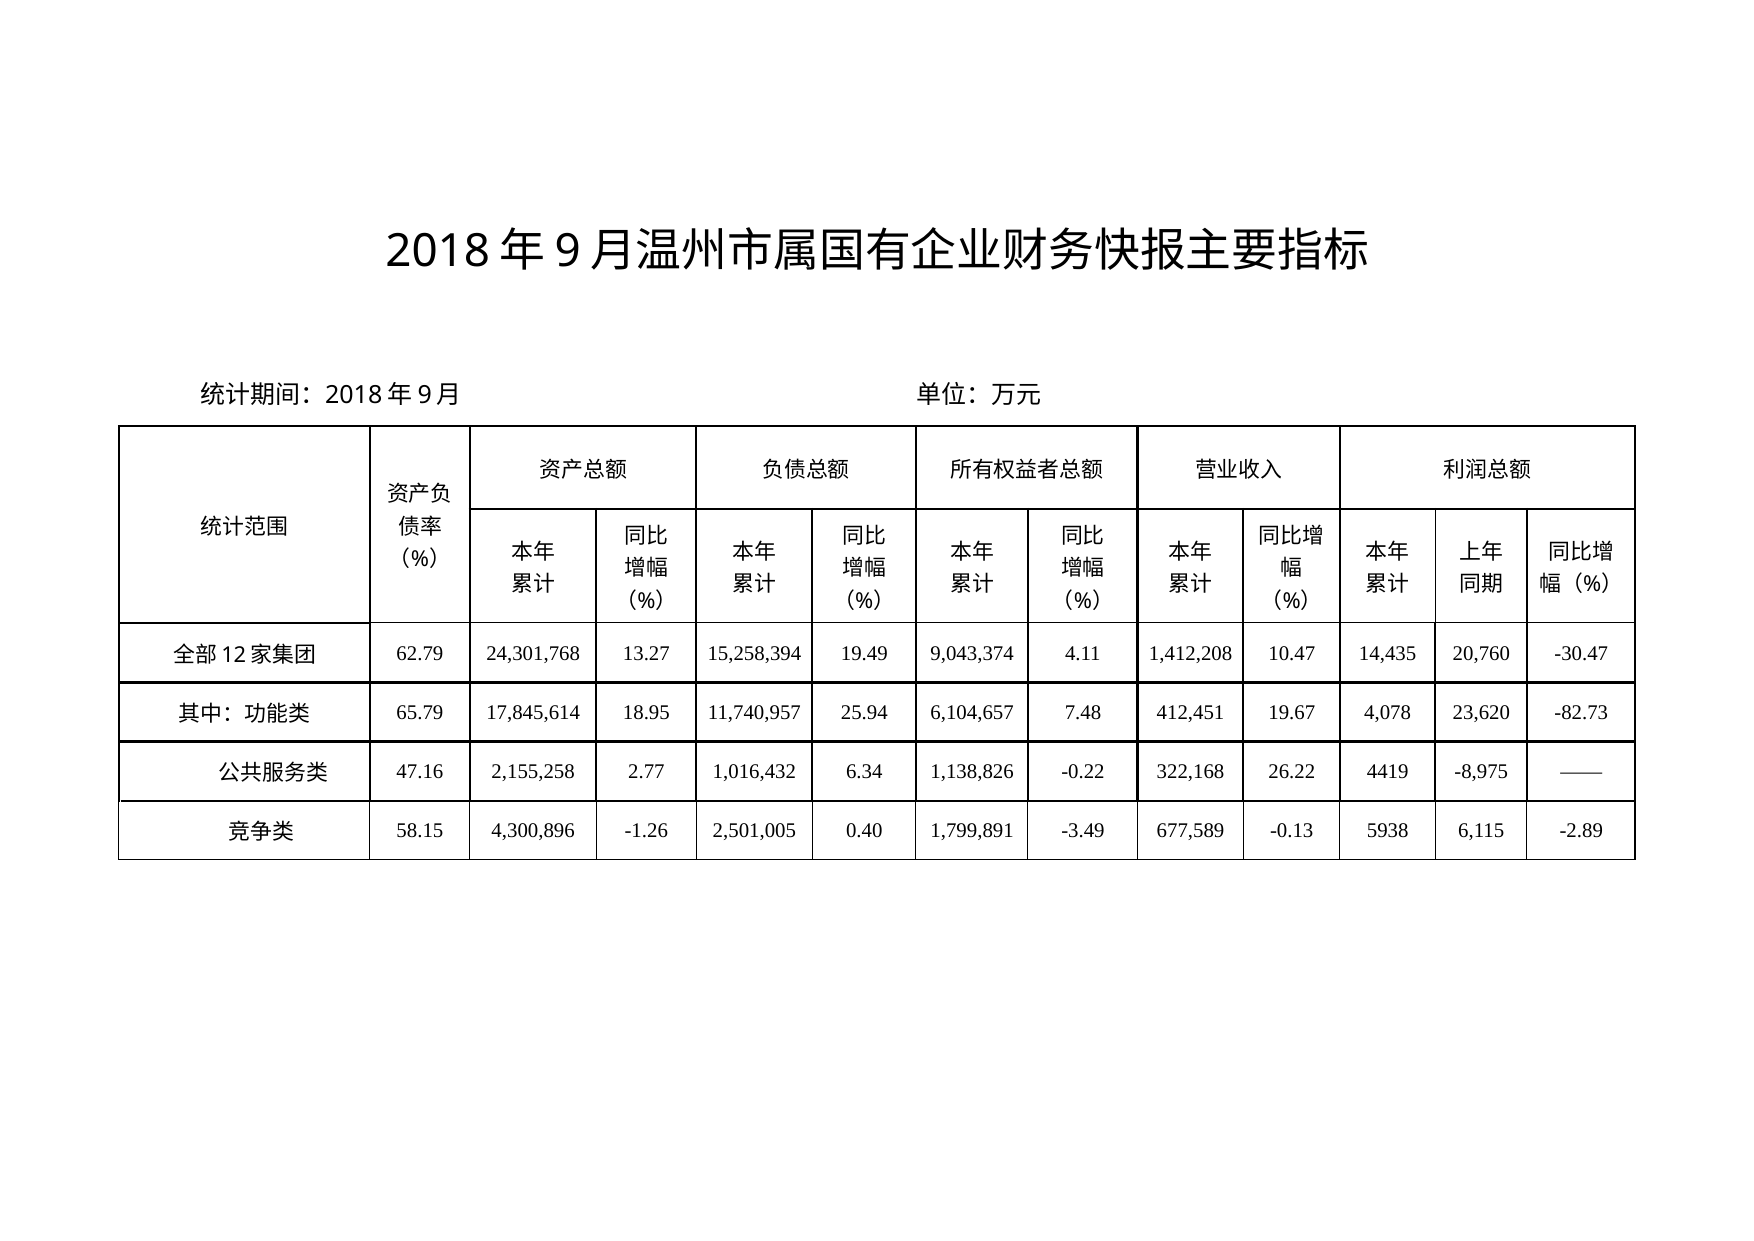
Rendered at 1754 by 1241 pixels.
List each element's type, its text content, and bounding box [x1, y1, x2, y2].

table_cell 4,300,896 [470, 802, 596, 858]
table_cell 4,078 [1341, 684, 1434, 740]
table_cell 24,301,768 [471, 623, 595, 681]
table_cell -8,975 [1436, 743, 1526, 799]
table_header 利润总额 [1341, 427, 1634, 508]
table_cell 1,799,891 [916, 802, 1027, 858]
table_cell 5938 [1340, 802, 1435, 858]
table_cell 本年 累计 [697, 510, 811, 622]
table_cell 62.79 [371, 623, 469, 681]
table_cell 0.40 [813, 802, 915, 858]
table_cell -1.26 [597, 802, 696, 858]
table_cell 1,412,208 [1139, 623, 1242, 681]
table_cell 58.15 [370, 802, 469, 858]
table_cell 同比 增幅（%） [597, 510, 695, 622]
table_cell 公共服务类 [120, 743, 369, 799]
table_cell 本年 累计 [1341, 510, 1435, 622]
table_cell 65.79 [371, 684, 469, 740]
table_cell 7.48 [1029, 684, 1136, 740]
table_cell 同比增幅（%） [1528, 510, 1634, 622]
table_cell -0.22 [1029, 743, 1136, 799]
table_cell 同比增幅（%） [1244, 510, 1339, 622]
table_cell 13.27 [597, 623, 695, 681]
table_cell 18.95 [597, 684, 695, 740]
table_cell 6.34 [813, 743, 915, 799]
table_cell 4.11 [1029, 623, 1136, 681]
table_cell 19.67 [1244, 684, 1339, 740]
table_cell 9,043,374 [917, 623, 1027, 681]
table_cell 19.49 [813, 623, 915, 681]
table_cell 23,620 [1436, 684, 1526, 740]
table_cell 14,435 [1341, 623, 1434, 681]
table_cell 6,104,657 [917, 684, 1027, 740]
table_cell 11,740,957 [697, 684, 811, 740]
table_cell -0.13 [1244, 802, 1339, 858]
table_cell 47.16 [371, 743, 469, 799]
table_cell 17,845,614 [471, 684, 595, 740]
table_cell 竞争类 [119, 801, 369, 858]
table_cell 本年 累计 [917, 510, 1027, 622]
table_cell 同比 增幅（%） [813, 510, 915, 622]
table_cell 本年 累计 [471, 510, 595, 622]
table_cell -30.47 [1528, 623, 1634, 681]
table_cell 2,155,258 [471, 743, 595, 799]
table_cell 本年 累计 [1139, 510, 1242, 622]
table_cell 322,168 [1139, 743, 1242, 799]
table_cell 1,016,432 [697, 743, 811, 799]
table_cell -82.73 [1528, 684, 1634, 740]
table_header 统计范围 [120, 427, 369, 622]
text 2018年9月温州市属国有企业财务快报主要指标 [150, 198, 1604, 295]
table_cell 25.94 [813, 684, 915, 740]
table_header 资产总额 [471, 427, 695, 508]
table_cell 6,115 [1436, 802, 1526, 858]
table_header 资产负债率（%） [371, 427, 469, 622]
table_cell 2,501,005 [697, 802, 812, 858]
table_cell -3.49 [1028, 802, 1137, 858]
table_cell 4419 [1341, 743, 1434, 799]
table_cell 10.47 [1244, 623, 1339, 681]
table_cell 上年 同期 [1436, 510, 1526, 622]
table_cell 同比 增幅（%） [1029, 510, 1136, 622]
table_cell 全部12家集团 [120, 624, 369, 681]
table_cell 其中：功能类 [120, 684, 369, 740]
table_header 负债总额 [697, 427, 915, 508]
table_cell -2.89 [1527, 802, 1634, 858]
table_header 营业收入 [1139, 427, 1339, 508]
table_cell 1,138,826 [917, 743, 1027, 799]
table_cell —— [1528, 743, 1634, 799]
table_cell 677,589 [1138, 802, 1243, 858]
table_cell 26.22 [1244, 743, 1339, 799]
table_header 所有权益者总额 [917, 427, 1136, 508]
table_cell 412,451 [1139, 684, 1242, 740]
table_cell 2.77 [597, 743, 695, 799]
table_cell 15,258,394 [697, 623, 811, 681]
table_cell 20,760 [1436, 623, 1526, 681]
text 统计期间：2018年9月 单位：万元 [150, 360, 1604, 425]
